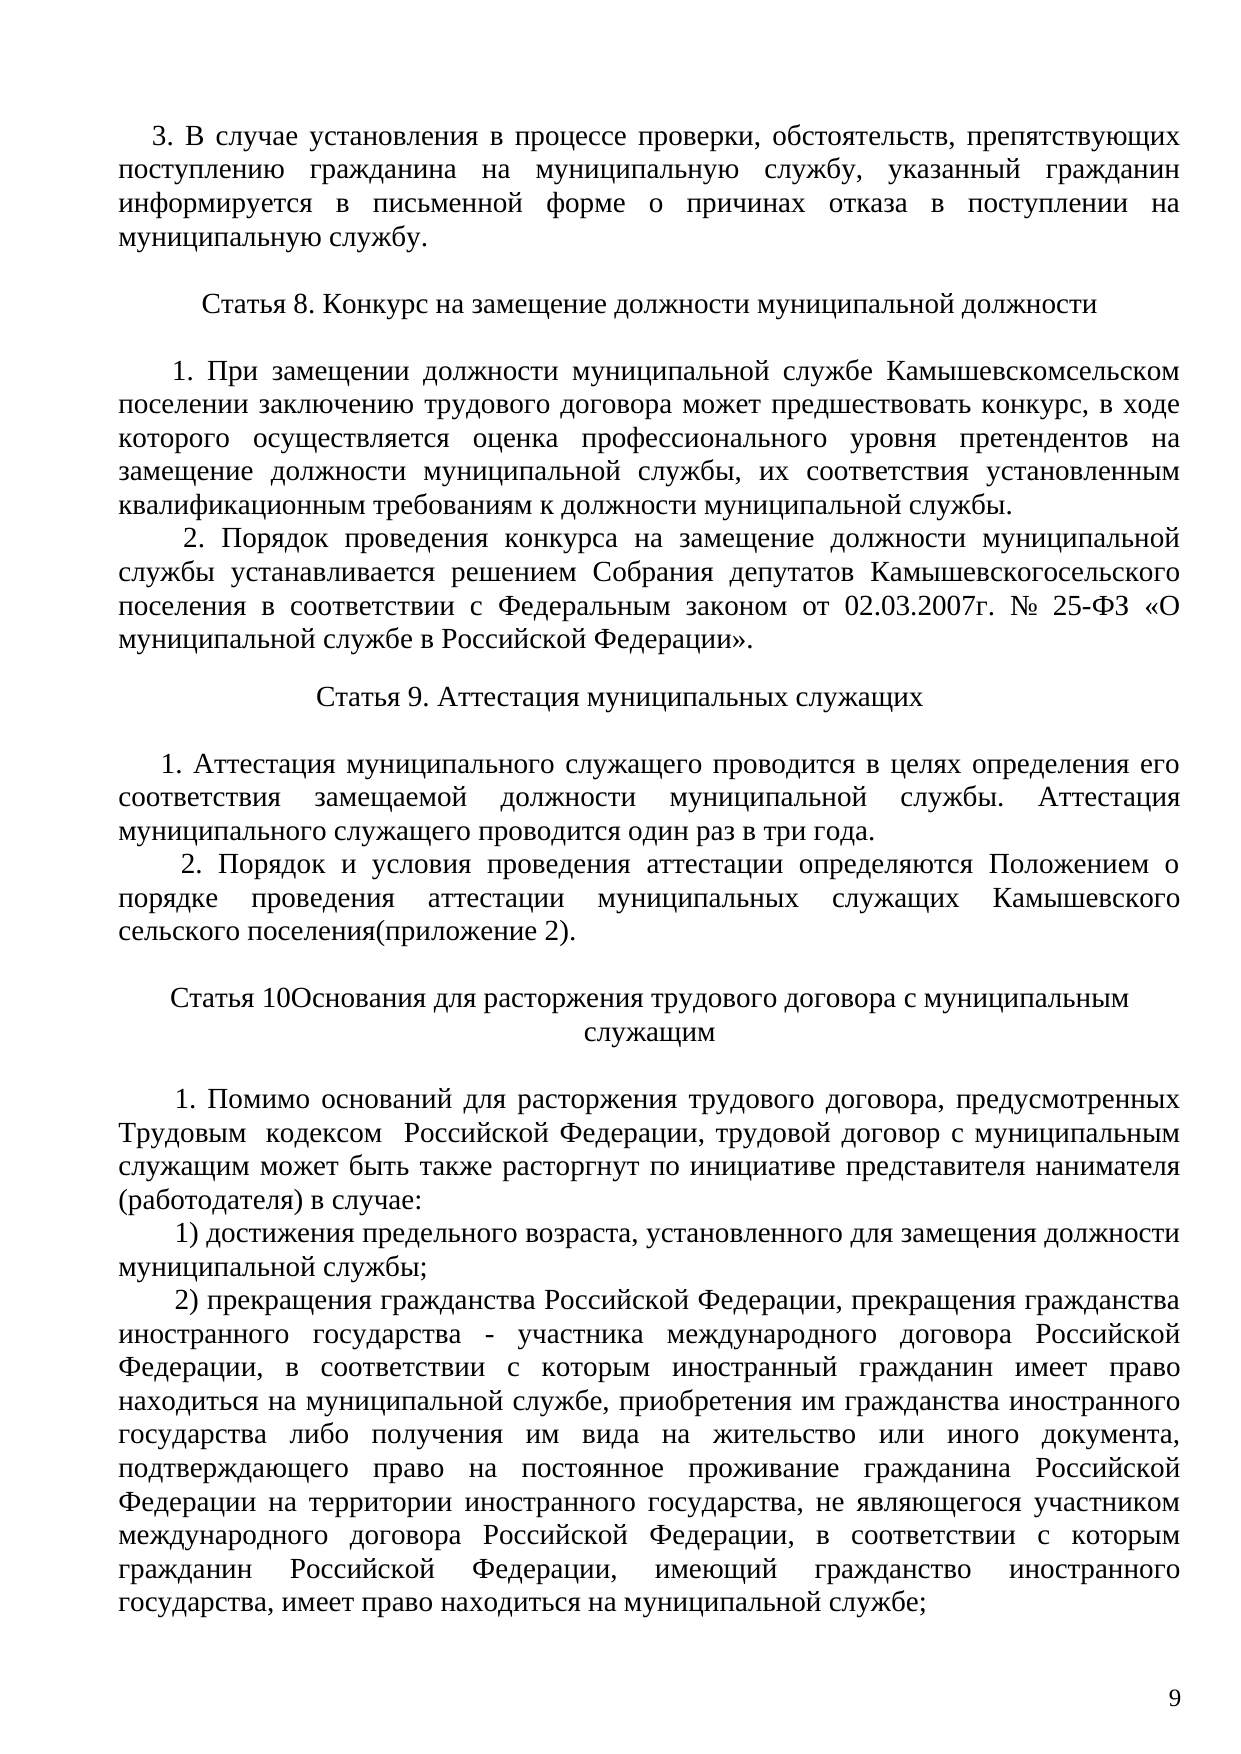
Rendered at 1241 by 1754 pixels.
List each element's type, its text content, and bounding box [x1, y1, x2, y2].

text 3. В случае установления в процессе проверки, обстоятельств, препятствующих поступлению гражданина на муниципальную службу, указанный гражданин информируется в письменной форме о причинах отказа в поступлении на муниципальную службу. [118, 118, 1181, 252]
text Статья 9. Аттестация муниципальных служащих [118, 679, 1181, 712]
text 1. Помимо оснований для расторжения трудового договора, предусмотренных Трудовым кодексом Российской Федерации, трудовой договор с муниципальным служащим может быть также расторгнут по инициативе представителя нанимателя (работодателя) в случае: [118, 1081, 1181, 1215]
text Статья 8. Конкурс на замещение должности муниципальной должности [118, 286, 1181, 319]
text 2) прекращения гражданства Российской Федерации, прекращения гражданства иностранного государства - участника международного договора Российской Федерации, в соответствии с которым иностранный гражданин имеет право находиться на муниципальной службе, приобретения им гражданства иностранного государства либо получения им вида на жительство или иного документа, подтверждающего право на постоянное проживание гражданина Российской Федерации на территории иностранного государства, не являющегося участником международного договора Российской Федерации, в соответствии с которым гражданин Российской Федерации, имеющий гражданство иностранного государства, имеет право находиться на муниципальной службе; [118, 1282, 1181, 1618]
text 1. Аттестация муниципального служащего проводится в целях определения его соответствия замещаемой должности муниципальной службы. Аттестация муниципального служащего проводится один раз в три года. [118, 746, 1181, 846]
text 2. Порядок проведения конкурса на замещение должности муниципальной службы устанавливается решением Собрания депутатов Камышевскогосельского поселения в соответствии с Федеральным законом от 02.03.2007г. № 25-ФЗ «О муниципальной службе в Российской Федерации». [118, 521, 1181, 655]
text 2. Порядок и условия проведения аттестации определяются Положением о порядке проведения аттестации муниципальных служащих Камышевского сельского поселения(приложение 2). [118, 846, 1181, 947]
text Статья 10Основания для расторжения трудового договора с муниципальным служащим [118, 981, 1181, 1048]
text 1) достижения предельного возраста, установленного для замещения должности муниципальной службы; [118, 1215, 1181, 1282]
text 1. При замещении должности муниципальной службе Камышевскомсельском поселении заключению трудового договора может предшествовать конкурс, в ходе которого осуществляется оценка профессионального уровня претендентов на замещение должности муниципальной службы, их соответствия установленным квалификационным требованиям к должности муниципальной службы. [118, 353, 1181, 521]
